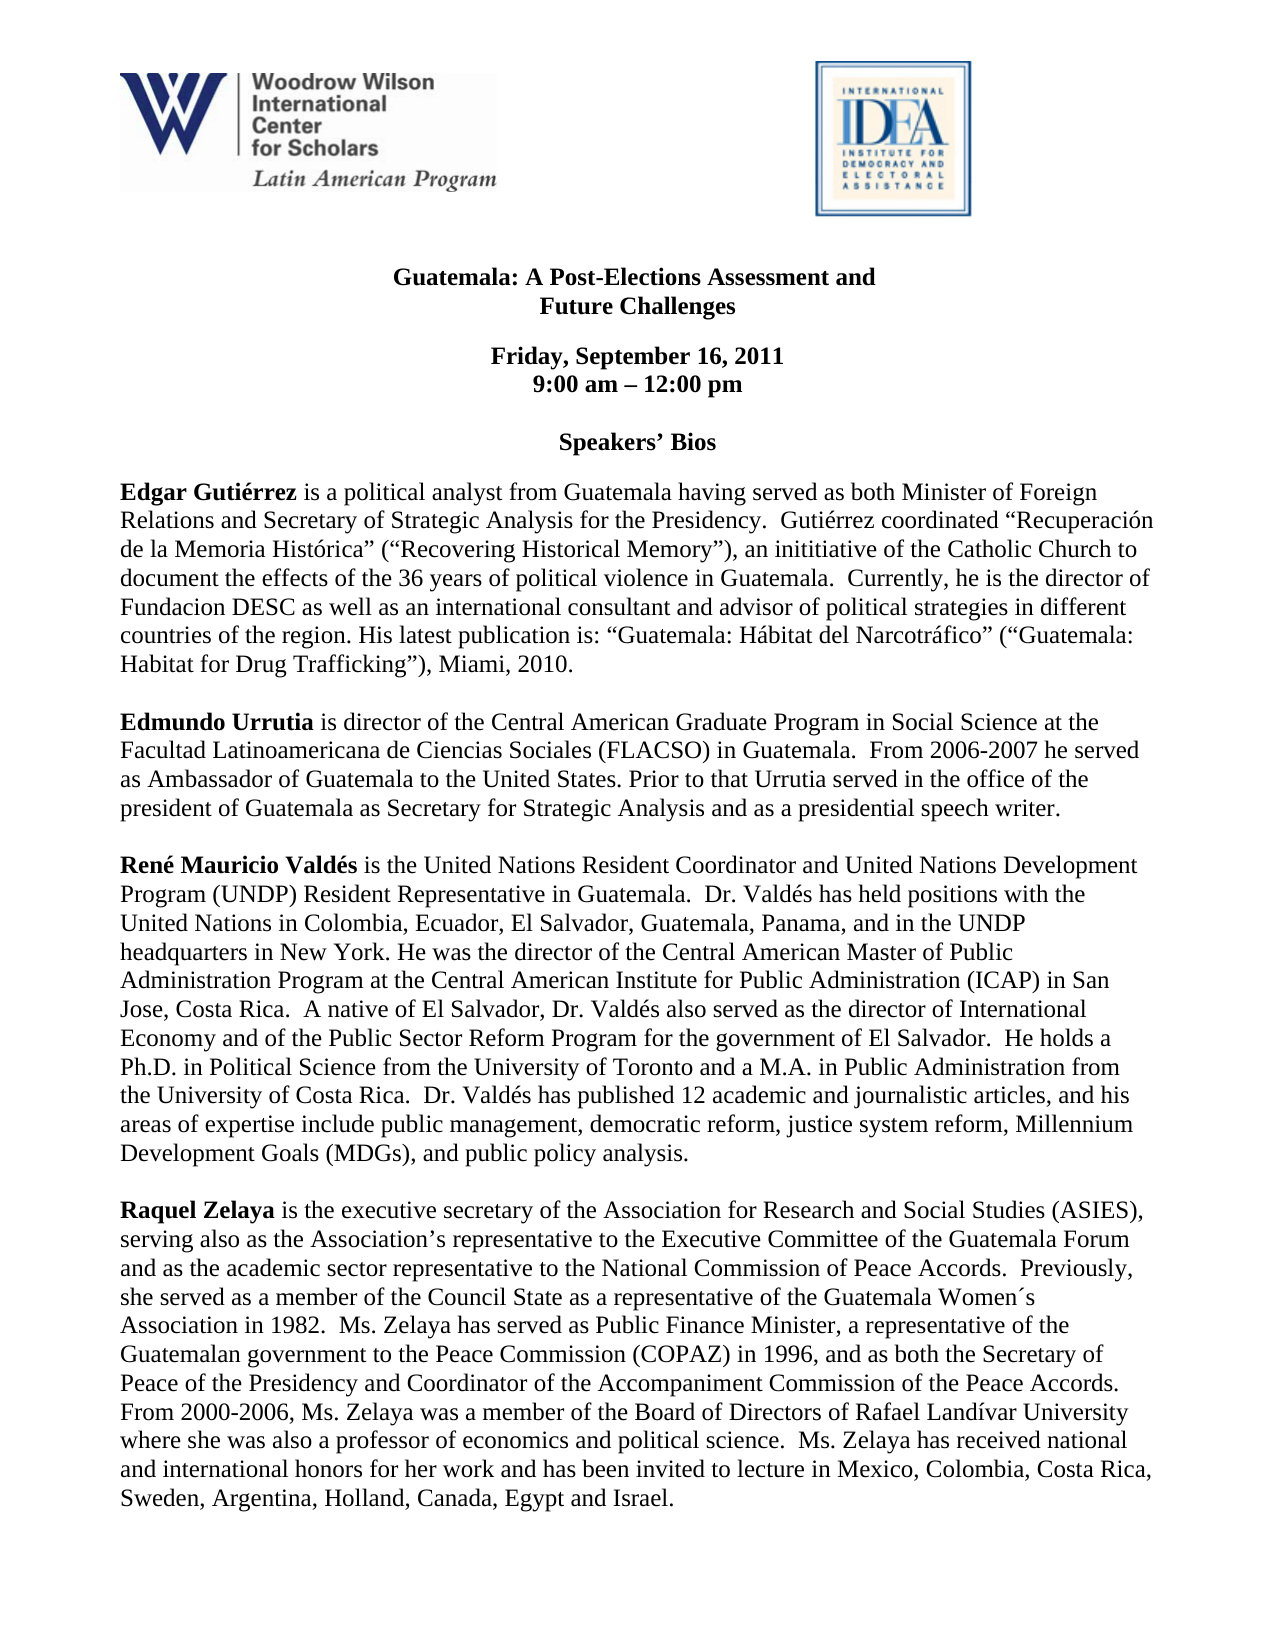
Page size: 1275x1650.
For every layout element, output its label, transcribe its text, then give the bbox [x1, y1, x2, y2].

text Friday, September 16, 2011 [120, 341, 1155, 369]
picture [120, 73, 497, 192]
text Speakers’ Bios [120, 398, 1155, 456]
picture [815, 61, 972, 205]
text Edmundo Urrutia is director of the Central American Graduate Program in Social Science at the Facultad Latinoamericana de Ciencias Sociales (FLACSO) in Guatemala. From 2006-2007 he served as Ambassador of Guatemala to the United States. Prior to that Urrutia served in the office of the president of Guatemala as Secretary for Strategic Analysis and as a presidential speech writer. [120, 707, 1155, 822]
text René Mauricio Valdés is the United Nations Resident Coordinator and United Nations Development Program (UNDP) Resident Representative in Guatemala. Dr. Valdés has held positions with the United Nations in Colombia, Ecuador, El Salvador, Guatemala, Panama, and in the UNDP headquarters in New York. He was the director of the Central American Master of Public Administration Program at the Central American Institute for Public Administration (ICAP) in San Jose, Costa Rica. A native of El Salvador, Dr. Valdés also served as the director of International Economy and of the Public Sector Reform Program for the government of El Salvador. He holds a Ph.D. in Political Science from the University of Toronto and a M.A. in Public Administration from the University of Costa Rica. Dr. Valdés has published 12 academic and journalistic articles, and his areas of expertise include public management, democratic reform, justice system reform, Millennium Development Goals (MDGs), and public policy analysis. [120, 850, 1155, 1167]
text 9:00 am – 12:00 pm [120, 369, 1155, 398]
text Edgar Gutiérrez is a political analyst from Guatemala having served as both Minister of Foreign Relations and Secretary of Strategic Analysis for the Presidency. Gutiérrez coordinated “Recuperación de la Memoria Histórica” (“Recovering Historical Memory”), an inititiative of the Catholic Church to document the effects of the 36 years of political violence in Guatemala. Currently, he is the director of Fundacion DESC as well as an international consultant and advisor of political strategies in different countries of the region. His latest publication is: “Guatemala: Hábitat del Narcotráfico” (“Guatemala: Habitat for Drug Trafficking”), Miami, 2010. [120, 477, 1155, 678]
text Raquel Zelaya is the executive secretary of the Association for Research and Social Studies (ASIES), serving also as the Association’s representative to the Executive Committee of the Guatemala Forum and as the academic sector representative to the National Commission of Peace Accords. Previously, she served as a member of the Council State as a representative of the Guatemala Women´s Association in 1982. Ms. Zelaya has served as Public Finance Minister, a representative of the Guatemalan government to the Peace Commission (COPAZ) in 1996, and as both the Secretary of Peace of the Presidency and Coordinator of the Accompaniment Commission of the Peace Accords. From 2000-2006, Ms. Zelaya was a member of the Board of Directors of Rafael Landívar University where she was also a professor of economics and political science. Ms. Zelaya has received national and international honors for her work and has been invited to lecture in Mexico, Colombia, Costa Rica, Sweden, Argentina, Holland, Canada, Egypt and Israel. [120, 1195, 1155, 1512]
text Guatemala: A Post-Elections Assessment and Future Challenges [120, 205, 1155, 320]
